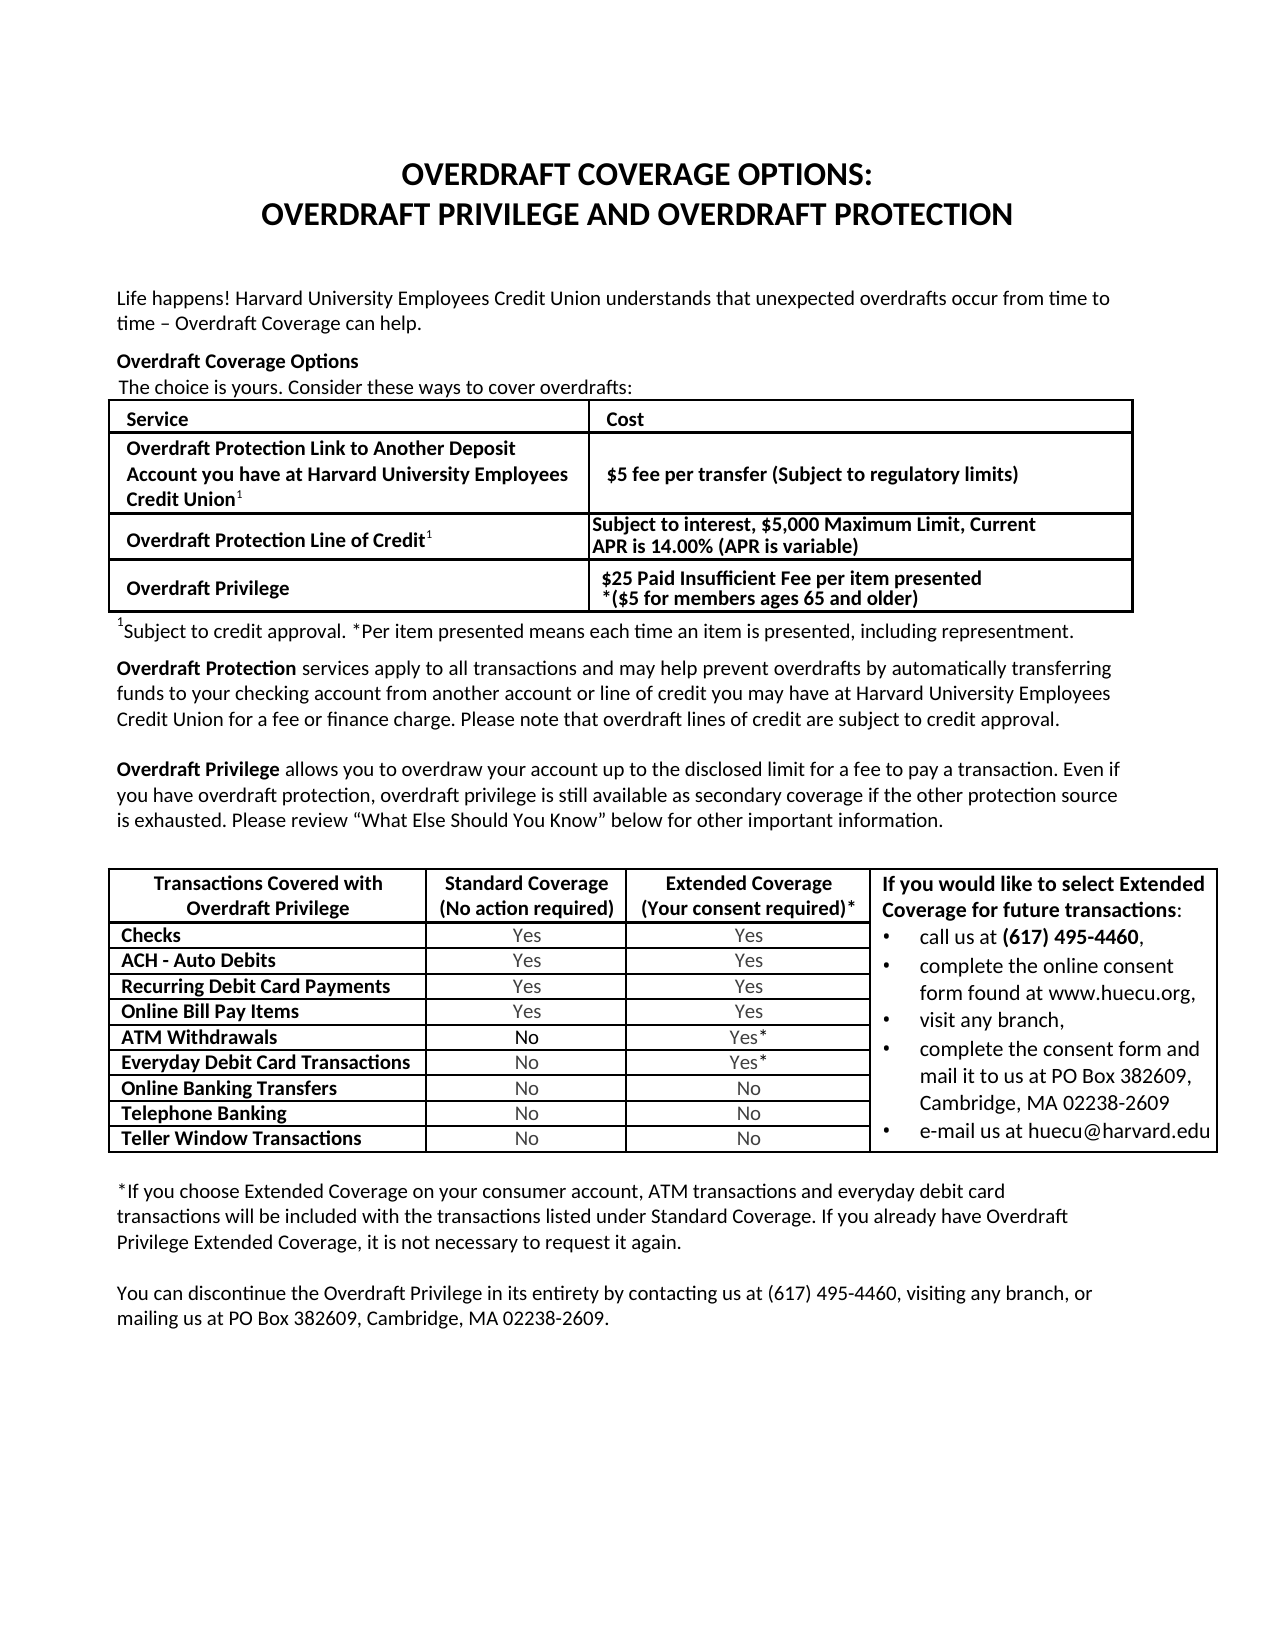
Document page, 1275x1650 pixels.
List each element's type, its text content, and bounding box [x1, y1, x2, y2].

text *If you choose Extended Coverage on your consumer account, ATM transactions and everyday debit card transactions will be included with the transactions listed under Standard Coverage. If you already have Overdraft Privilege Extended Coverage, it is not necessary to request it again. [117, 1178, 1097, 1254]
table_cell No [627, 1102, 869, 1125]
table_cell No [427, 1102, 625, 1125]
table_cell Subject to interest, $5,000 Maximum Limit, Current APR is 14.00% (APR is variable) [590, 515, 1131, 558]
text Overdraft Protection services apply to all transactions and may help prevent overdrafts by automatically transferring funds to your checking account from another account or line of credit you may have at Harvard University Employees Credit Union for a fee or finance charge. Please note that overdraft lines of credit are subject to credit approval. [117, 655, 1113, 731]
table_header Service [110, 401, 588, 431]
table_cell Yes [627, 949, 869, 973]
table_cell No [427, 1026, 625, 1049]
table_cell Online Banking Transfers [110, 1076, 425, 1100]
text You can discontinue the Overdraft Privilege in its entirety by contacting us at (617) 495-4460, visiting any branch, or [117, 1280, 1231, 1305]
table_header If you would like to select Extended Coverage for future transactions: call us at (617) 495-4460, complete the online consent form found at www.huecu.org, visit any branch, complete the consent form and mail it to us at PO Box 382609, Cambridge, MA 02238-2609 e-mail us at huecu@harvard.edu [871, 870, 1216, 1151]
table_cell Yes [627, 924, 869, 947]
table_cell No [427, 1051, 625, 1074]
table_header Cost [590, 401, 1131, 431]
text The choice is yours. Consider these ways to cover overdrafts: [118, 374, 1231, 399]
table_cell Yes [627, 975, 869, 998]
table_cell $25 Paid Insufficient Fee per item presented *($5 for members ages 65 and older) [590, 561, 1131, 610]
text Overdraft Coverage Options [117, 348, 1231, 374]
table_header Extended Coverage (Your consent required)* [627, 870, 869, 921]
table_cell Teller Window Transactions [110, 1127, 425, 1151]
table_cell Yes [627, 1000, 869, 1023]
text 1Subject to credit approval. *Per item presented means each time an item is presented, including representment. [117, 613, 1231, 644]
text OVERDRAFT COVERAGE OPTIONS: [259, 153, 1016, 193]
table_cell Overdraft Protection Link to Another Deposit Account you have at Harvard University Employees Credit Union1 [110, 434, 588, 512]
table_cell Recurring Debit Card Payments [110, 975, 425, 998]
table_cell No [627, 1076, 869, 1100]
table_cell Overdraft Privilege [110, 561, 588, 610]
table_cell Everyday Debit Card Transactions [110, 1051, 425, 1074]
text OVERDRAFT PRIVILEGE AND OVERDRAFT PROTECTION [259, 193, 1016, 234]
table_cell No [427, 1076, 625, 1100]
table_header Standard Coverage (No action required) [427, 870, 625, 921]
table_cell ACH - Auto Debits [110, 949, 425, 973]
table_cell No [627, 1127, 869, 1151]
table_cell ATM Withdrawals [110, 1026, 425, 1049]
table_cell Online Bill Pay Items [110, 1000, 425, 1023]
text Life happens! Harvard University Employees Credit Union understands that unexpected overdrafts occur from time to time – Overdraft Coverage can help. [117, 285, 1134, 336]
table_cell Telephone Banking [110, 1102, 425, 1125]
table_cell Yes [427, 975, 625, 998]
table_cell $5 fee per transfer (Subject to regulatory limits) [590, 434, 1131, 512]
text mailing us at PO Box 382609, Cambridge, MA 02238-2609. [117, 1305, 1231, 1331]
table_cell No [427, 1127, 625, 1151]
table_cell Yes [427, 924, 625, 947]
table_header Transactions Covered with Overdraft Privilege [110, 870, 425, 921]
table_cell Yes* [627, 1051, 869, 1074]
table_cell Yes [427, 1000, 625, 1023]
table_cell Overdraft Protection Line of Credit1 [110, 515, 588, 558]
table_cell Yes* [627, 1026, 869, 1049]
text Overdraft Privilege allows you to overdraw your account up to the disclosed limit for a fee to pay a transaction. Even if you have overdraft protection, overdraft privilege is still available as secondary coverage if the other protection source is exhausted. Please review “What Else Should You Know” below for other important information. [117, 756, 1134, 833]
table_cell Yes [427, 949, 625, 973]
table_cell Checks [110, 924, 425, 947]
